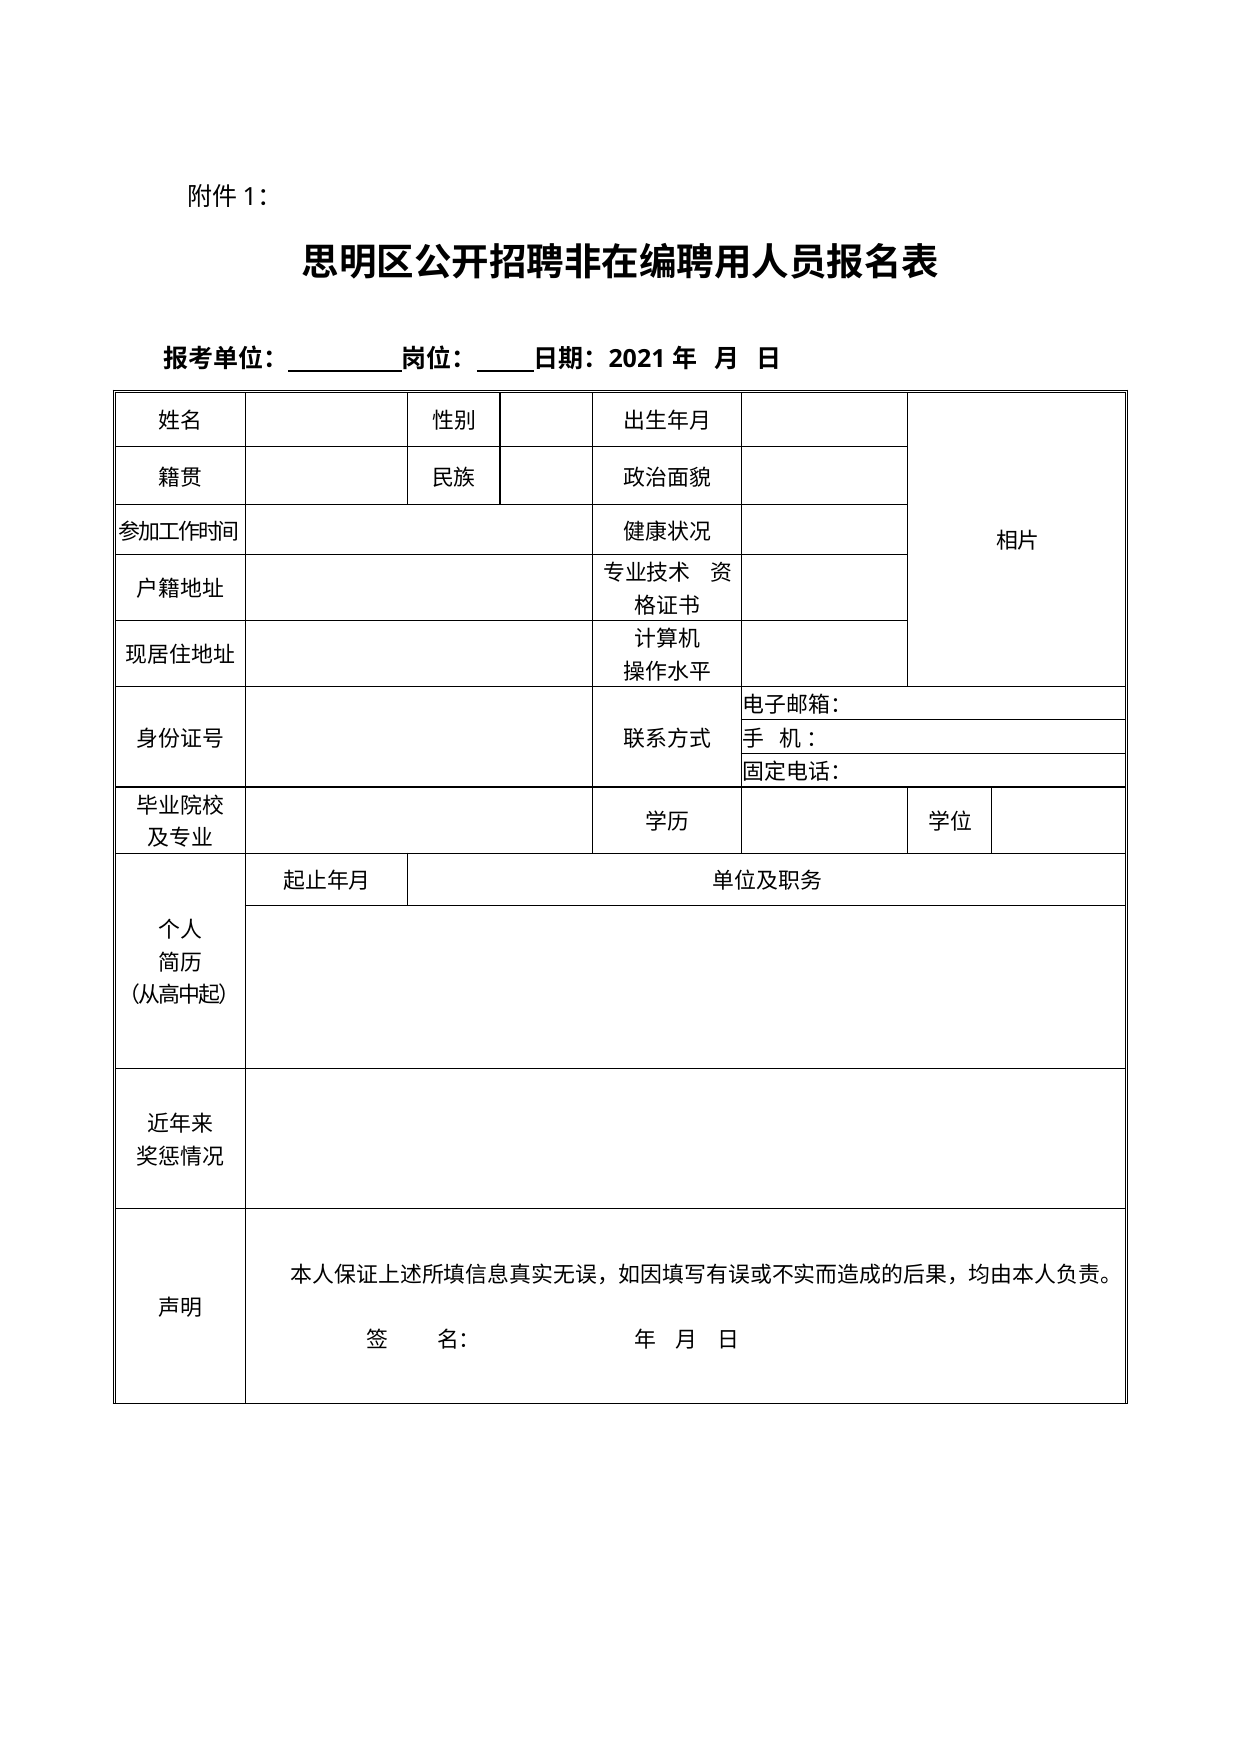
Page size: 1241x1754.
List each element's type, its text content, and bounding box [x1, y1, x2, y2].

table_cell 声明 [116, 1209, 245, 1403]
table_cell 学历 [593, 788, 741, 852]
table_cell [246, 906, 1125, 1068]
table_cell [501, 447, 592, 504]
table_cell 个人 简历 （从高中起） [116, 854, 245, 1068]
table_cell 现居住地址 [116, 621, 245, 686]
table_cell [742, 621, 907, 686]
text 报考单位： 岗位： 日期：2021 年 月 日 [163, 324, 1078, 389]
table_cell 政治面貌 [593, 447, 741, 504]
table_cell [742, 555, 907, 620]
table_header [501, 393, 592, 446]
table_cell 身份证号 [116, 687, 245, 786]
table_cell 手 机 ： [742, 720, 1125, 753]
table_cell 联系方式 [593, 687, 741, 786]
table_header [246, 393, 407, 446]
table_cell 本人保证上述所填信息真实无误，如因填写有误或不实而造成的后果，均由本人负责。 签 名： 年 月 日 [246, 1209, 1125, 1403]
table_cell 健康状况 [593, 505, 741, 554]
table_header 性别 [408, 393, 499, 446]
table_cell [246, 687, 592, 786]
table_header [742, 393, 907, 446]
table_cell [742, 447, 907, 504]
table_cell 固定电话： [742, 754, 1125, 786]
table_cell [246, 621, 592, 686]
table_cell 近年来 奖惩情况 [116, 1069, 245, 1207]
text 思明区公开招聘非在编聘用人员报名表 [187, 227, 1053, 292]
table_cell [992, 788, 1125, 852]
table_cell [246, 555, 592, 620]
table_cell 电子邮箱： [742, 687, 1125, 719]
table_cell 民族 [408, 447, 499, 504]
table_header 出生年月 [593, 393, 741, 446]
table_cell [246, 788, 592, 852]
text 附件1： [187, 162, 1053, 227]
table_cell [246, 505, 592, 554]
table_cell 参加工作时间 [116, 505, 245, 554]
table_cell [246, 1069, 1125, 1207]
table_cell [742, 505, 907, 554]
table_cell 籍贯 [116, 447, 245, 504]
table_cell 单位及职务 [408, 854, 1125, 904]
table_cell 计算机 操作水平 [593, 621, 741, 686]
table_header 相片 [908, 393, 1125, 686]
table_cell 学位 [908, 788, 991, 852]
table_cell 毕业院校 及专业 [116, 788, 245, 852]
table_cell 起止年月 [246, 854, 407, 904]
table_cell 户籍地址 [116, 555, 245, 620]
table_cell [246, 447, 407, 504]
table_cell [742, 788, 907, 852]
table_header 姓名 [116, 393, 245, 446]
table_cell 专业技术 资格证书 [593, 555, 741, 620]
